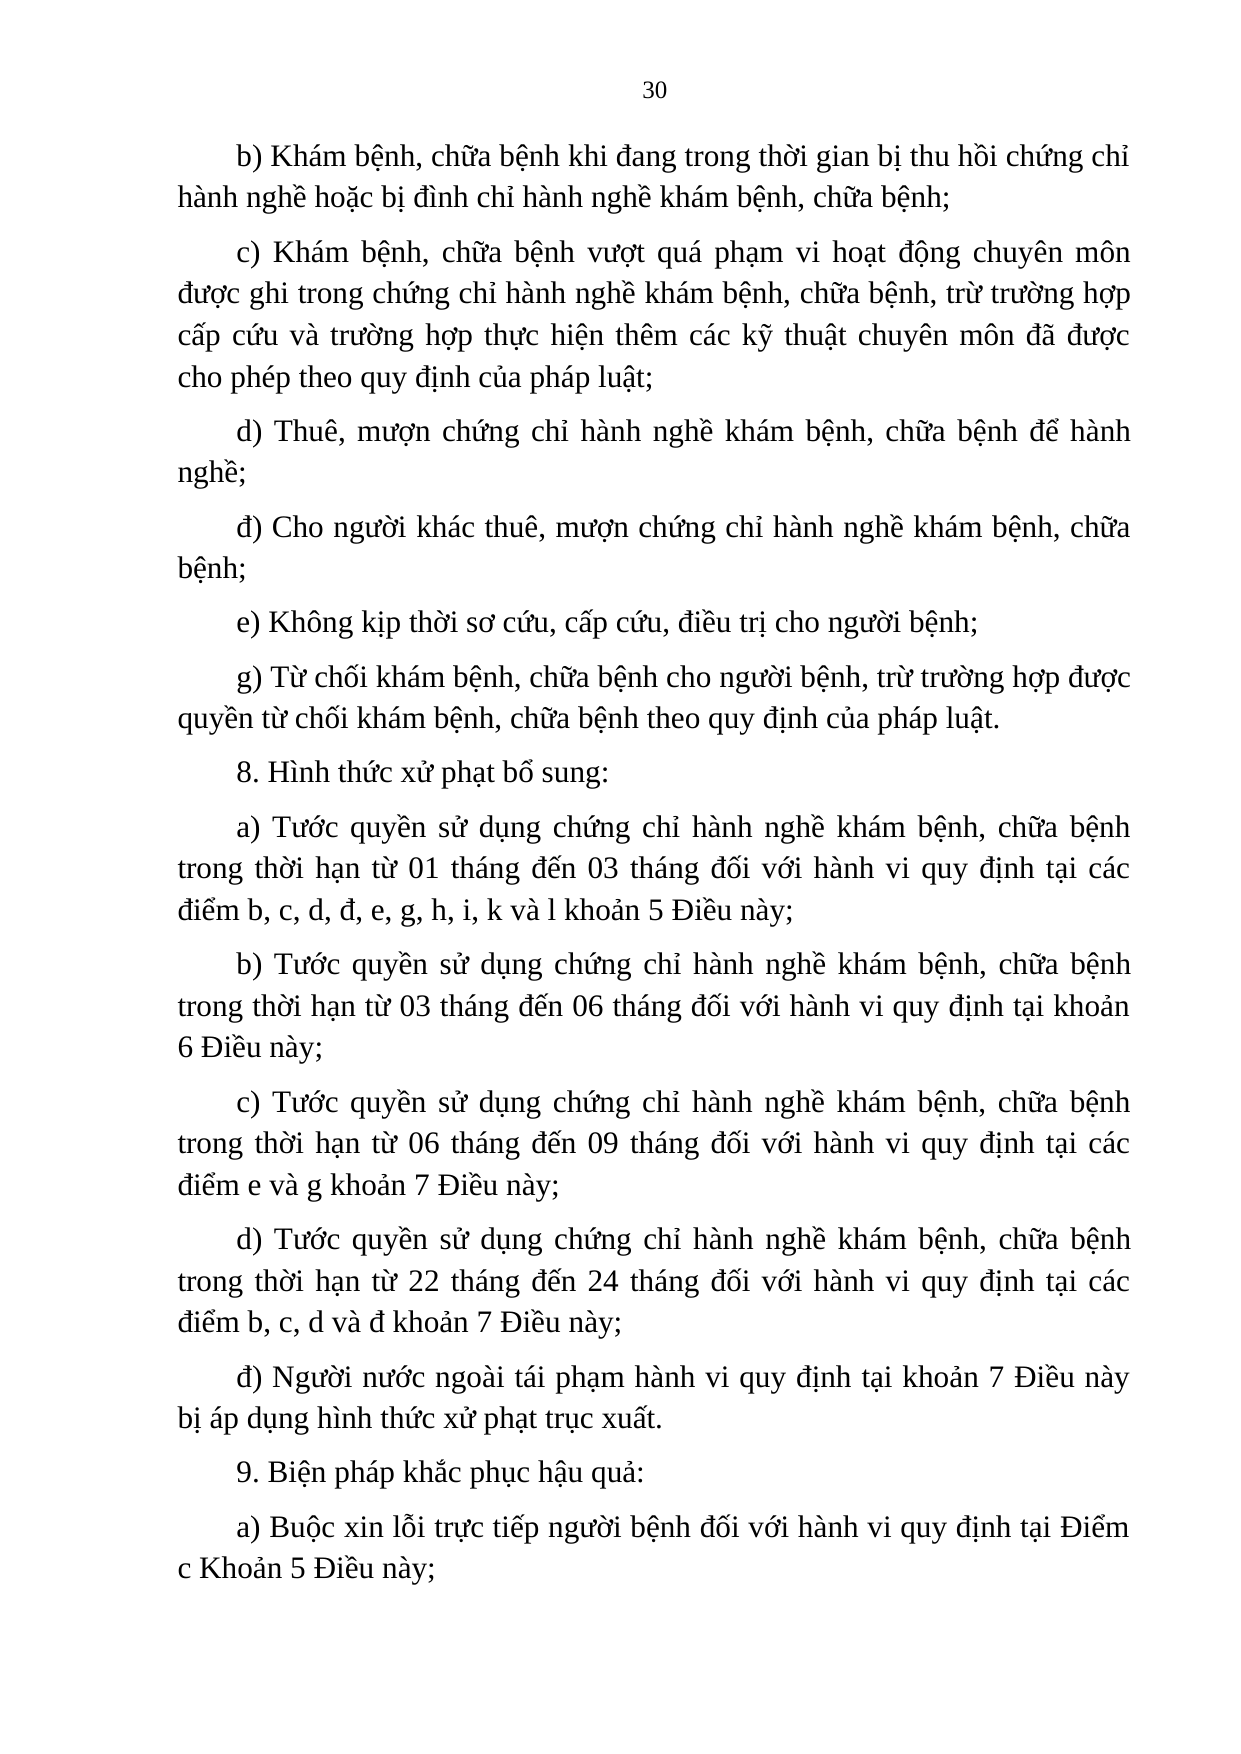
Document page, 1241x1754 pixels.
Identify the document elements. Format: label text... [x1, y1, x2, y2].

text 9. Biện pháp khắc phục hậu quả: [177, 1449, 1132, 1491]
text a) Buộc xin lỗi trực tiếp người bệnh đối với hành vi quy định tại Điểm c Khoản 5 Điều này; [177, 1504, 1132, 1587]
text c) Khám bệnh, chữa bệnh vượt quá phạm vi hoạt động chuyên môn được ghi trong chứng chỉ hành nghề khám bệnh, chữa bệnh, trừ trường hợp cấp cứu và trường hợp thực hiện thêm các kỹ thuật chuyên môn đã được cho phép theo quy định của pháp luật; [177, 229, 1132, 395]
text g) Từ chối khám bệnh, chữa bệnh cho người bệnh, trừ trường hợp được quyền từ chối khám bệnh, chữa bệnh theo quy định của pháp luật. [177, 654, 1132, 737]
text d) Tước quyền sử dụng chứng chỉ hành nghề khám bệnh, chữa bệnh trong thời hạn từ 22 tháng đến 24 tháng đối với hành vi quy định tại các điểm b, c, d và đ khoản 7 Điều này; [177, 1216, 1132, 1341]
text 8. Hình thức xử phạt bổ sung: [177, 749, 1132, 791]
text c) Tước quyền sử dụng chứng chỉ hành nghề khám bệnh, chữa bệnh trong thời hạn từ 06 tháng đến 09 tháng đối với hành vi quy định tại các điểm e và g khoản 7 Điều này; [177, 1079, 1132, 1204]
text e) Không kịp thời sơ cứu, cấp cứu, điều trị cho người bệnh; [177, 599, 1132, 641]
text d) Thuê, mượn chứng chỉ hành nghề khám bệnh, chữa bệnh để hành nghề; [177, 408, 1132, 491]
text b) Tước quyền sử dụng chứng chỉ hành nghề khám bệnh, chữa bệnh trong thời hạn từ 03 tháng đến 06 tháng đối với hành vi quy định tại khoản 6 Điều này; [177, 941, 1132, 1066]
text a) Tước quyền sử dụng chứng chỉ hành nghề khám bệnh, chữa bệnh trong thời hạn từ 01 tháng đến 03 tháng đối với hành vi quy định tại các điểm b, c, d, đ, e, g, h, i, k và l khoản 5 Điều này; [177, 804, 1132, 929]
text đ) Người nước ngoài tái phạm hành vi quy định tại khoản 7 Điều này bị áp dụng hình thức xử phạt trục xuất. [177, 1354, 1132, 1437]
text đ) Cho người khác thuê, mượn chứng chỉ hành nghề khám bệnh, chữa bệnh; [177, 504, 1132, 587]
text b) Khám bệnh, chữa bệnh khi đang trong thời gian bị thu hồi chứng chỉ hành nghề hoặc bị đình chỉ hành nghề khám bệnh, chữa bệnh; [177, 133, 1132, 216]
